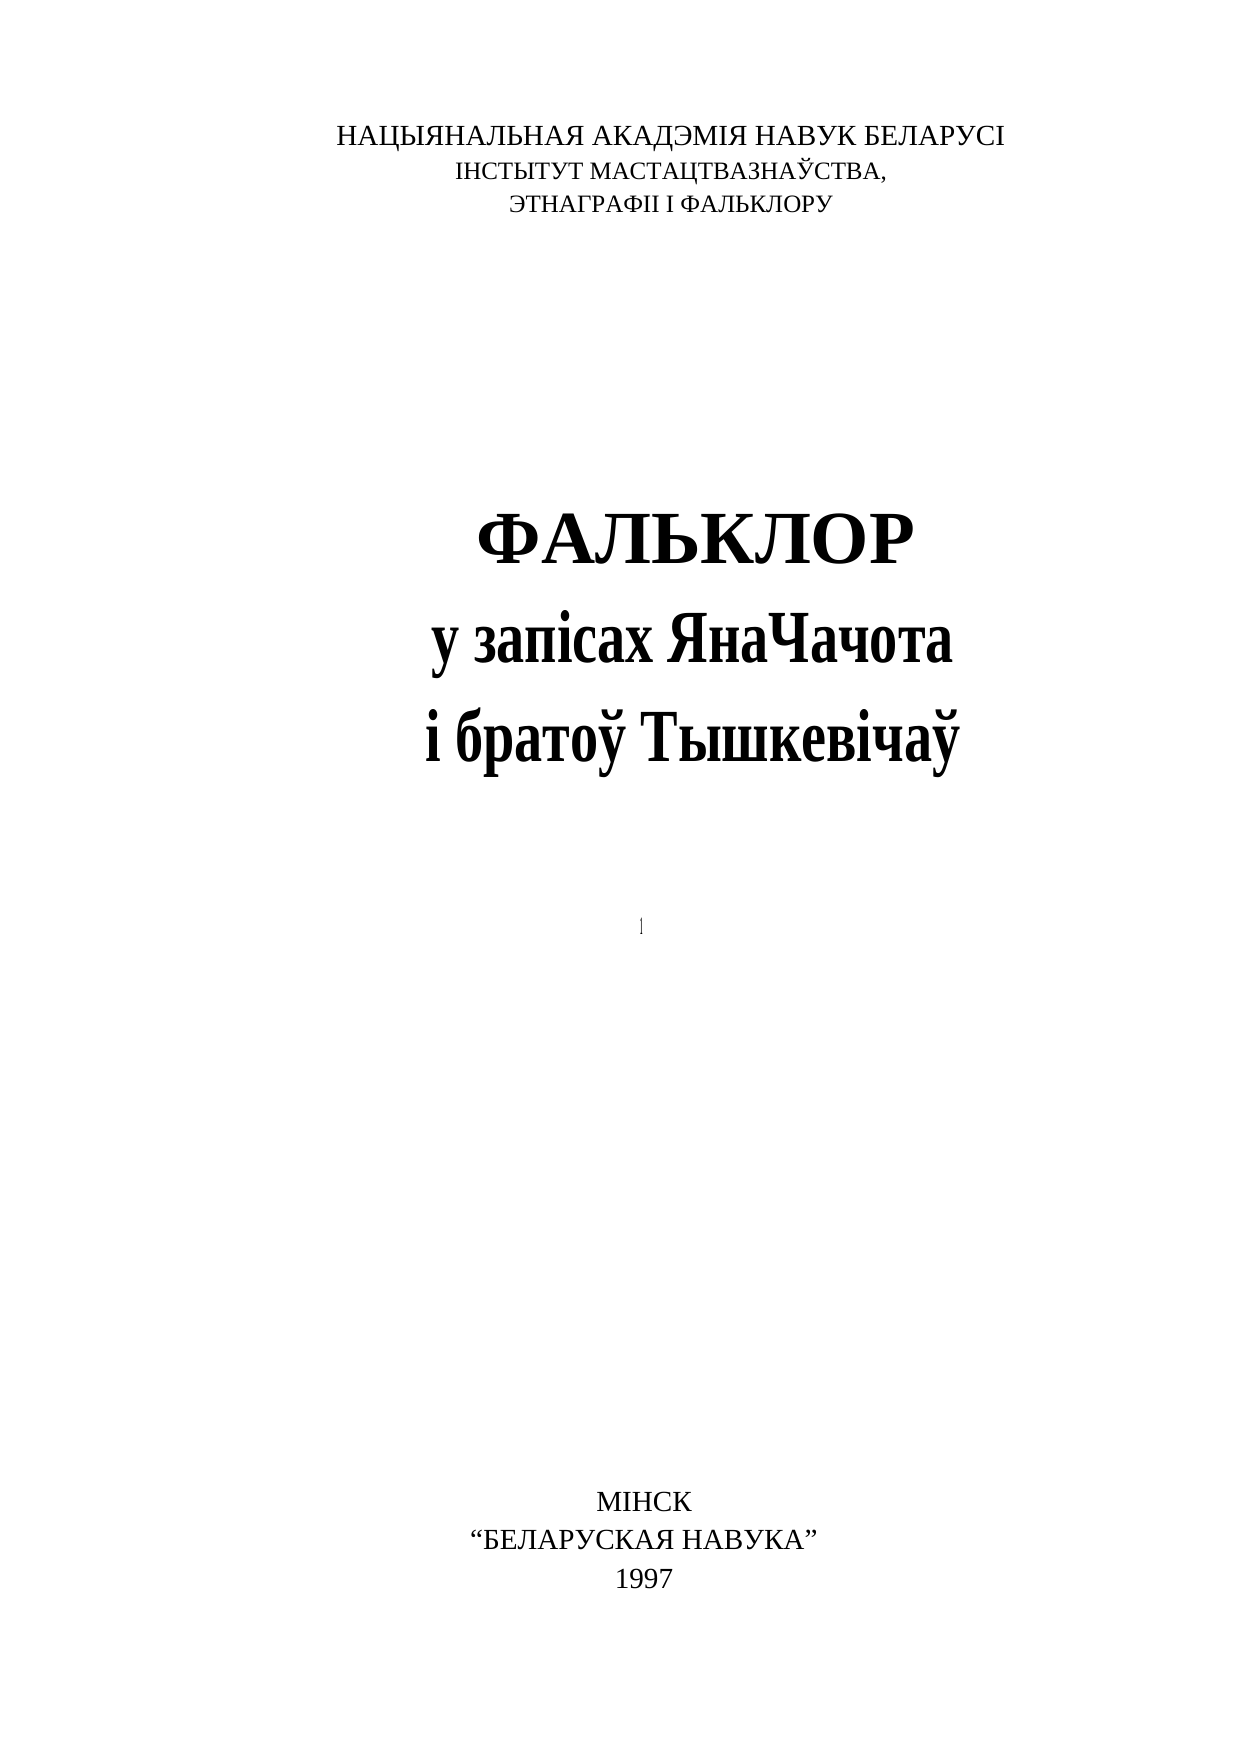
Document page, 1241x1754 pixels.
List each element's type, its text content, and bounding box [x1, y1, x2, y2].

text і братоў Тышкевічаў [177, 692, 1167, 778]
text ФАЛЬКЛОР [225, 493, 1167, 579]
text НАЦЫЯНАЛЬНАЯ АКАДЭМІЯ НАВУК БЕЛАРУСІ ІНСТЫТУТ МАСТАЦТВАЗНАЎСТВА, ЭТНАГРАФІІ I ФАЛЬКЛОРУ [177, 118, 1164, 218]
text у запісах ЯнаЧачота [177, 592, 1167, 679]
text МІНСК [177, 1484, 1110, 1517]
text “БЕЛАРУСКАЯ НАВУКА” 1997 [177, 1522, 1110, 1594]
